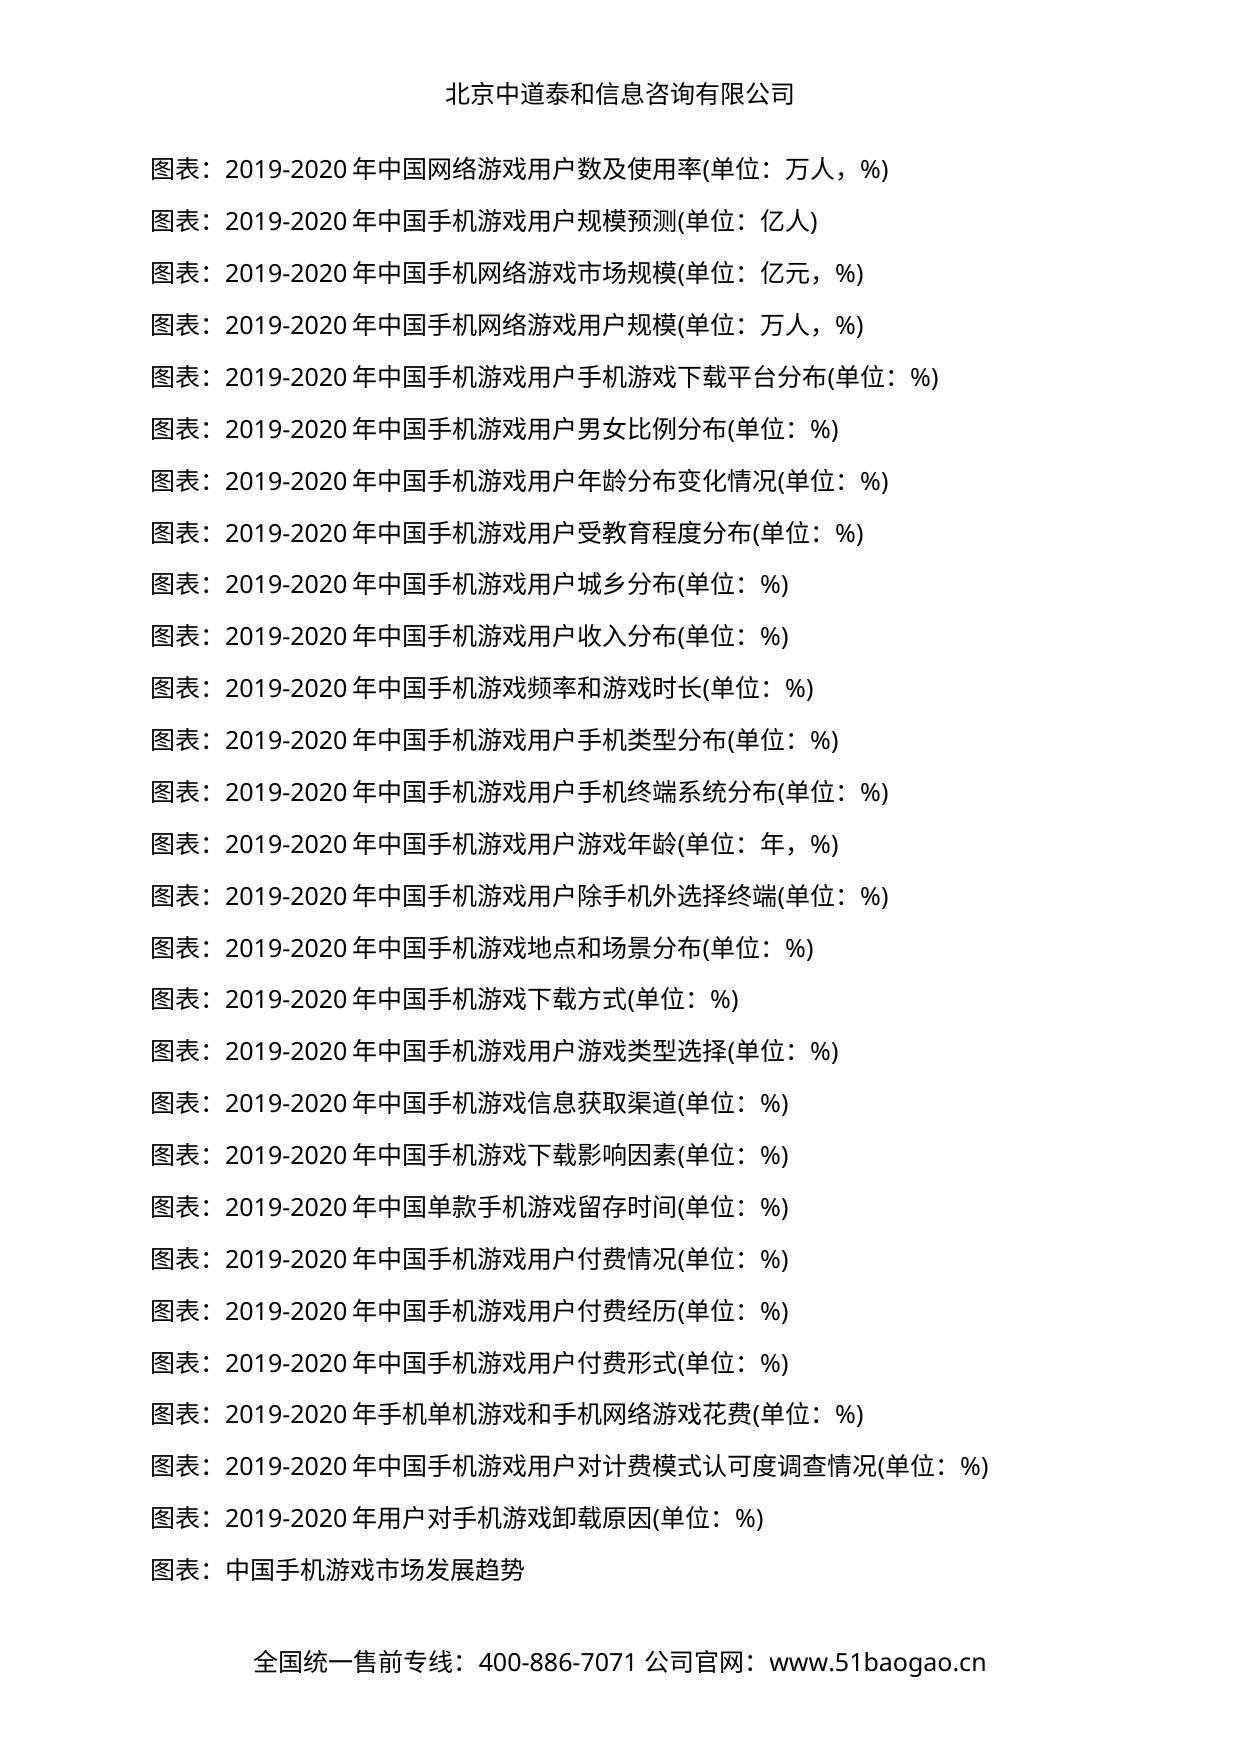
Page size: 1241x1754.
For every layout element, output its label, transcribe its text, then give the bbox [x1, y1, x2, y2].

text 图表：2019-2020年中国手机游戏用户除手机外选择终端(单位：%) [150, 876, 1090, 912]
text 图表：2019-2020年用户对手机游戏卸载原因(单位：%) [150, 1499, 1090, 1535]
text 图表：2019-2020年中国手机游戏用户付费形式(单位：%) [150, 1343, 1090, 1379]
text 图表：2019-2020年中国手机游戏用户手机终端系统分布(单位：%) [150, 772, 1090, 809]
text 图表：2019-2020年中国手机游戏用户手机游戏下载平台分布(单位：%) [150, 357, 1090, 394]
text 图表：2019-2020年中国手机游戏用户付费经历(单位：%) [150, 1291, 1090, 1327]
text 图表：2019-2020年中国手机游戏地点和场景分布(单位：%) [150, 928, 1090, 964]
text 图表：2019-2020年中国手机网络游戏市场规模(单位：亿元，%) [150, 254, 1090, 290]
text 图表：2019-2020年中国手机游戏频率和游戏时长(单位：%) [150, 669, 1090, 705]
text 图表：2019-2020年中国手机游戏用户付费情况(单位：%) [150, 1239, 1090, 1276]
text 图表：2019-2020年中国手机游戏下载方式(单位：%) [150, 980, 1090, 1016]
text 图表：2019-2020年中国手机游戏用户男女比例分布(单位：%) [150, 409, 1090, 446]
text 图表：2019-2020年中国手机游戏用户收入分布(单位：%) [150, 617, 1090, 653]
text 图表：2019-2020年中国手机游戏用户受教育程度分布(单位：%) [150, 513, 1090, 549]
text 图表：2019-2020年中国手机游戏用户年龄分布变化情况(单位：%) [150, 461, 1090, 497]
text 图表：2019-2020年中国手机游戏用户城乡分布(单位：%) [150, 565, 1090, 601]
text 图表：2019-2020年中国手机游戏用户对计费模式认可度调查情况(单位：%) [150, 1447, 1090, 1483]
text 图表：2019-2020年中国手机网络游戏用户规模(单位：万人，%) [150, 306, 1090, 342]
text 图表：2019-2020年中国手机游戏用户手机类型分布(单位：%) [150, 721, 1090, 757]
text 图表：2019-2020年手机单机游戏和手机网络游戏花费(单位：%) [150, 1395, 1090, 1431]
text 图表：2019-2020年中国单款手机游戏留存时间(单位：%) [150, 1187, 1090, 1224]
text 图表：2019-2020年中国手机游戏信息获取渠道(单位：%) [150, 1084, 1090, 1120]
text 图表：2019-2020年中国网络游戏用户数及使用率(单位：万人，%) [150, 150, 1090, 186]
text 图表：中国手机游戏市场发展趋势 [150, 1551, 1090, 1587]
text 图表：2019-2020年中国手机游戏用户游戏类型选择(单位：%) [150, 1032, 1090, 1068]
text 图表：2019-2020年中国手机游戏用户游戏年龄(单位：年，%) [150, 824, 1090, 861]
text 图表：2019-2020年中国手机游戏下载影响因素(单位：%) [150, 1136, 1090, 1172]
text 图表：2019-2020年中国手机游戏用户规模预测(单位：亿人) [150, 202, 1090, 238]
